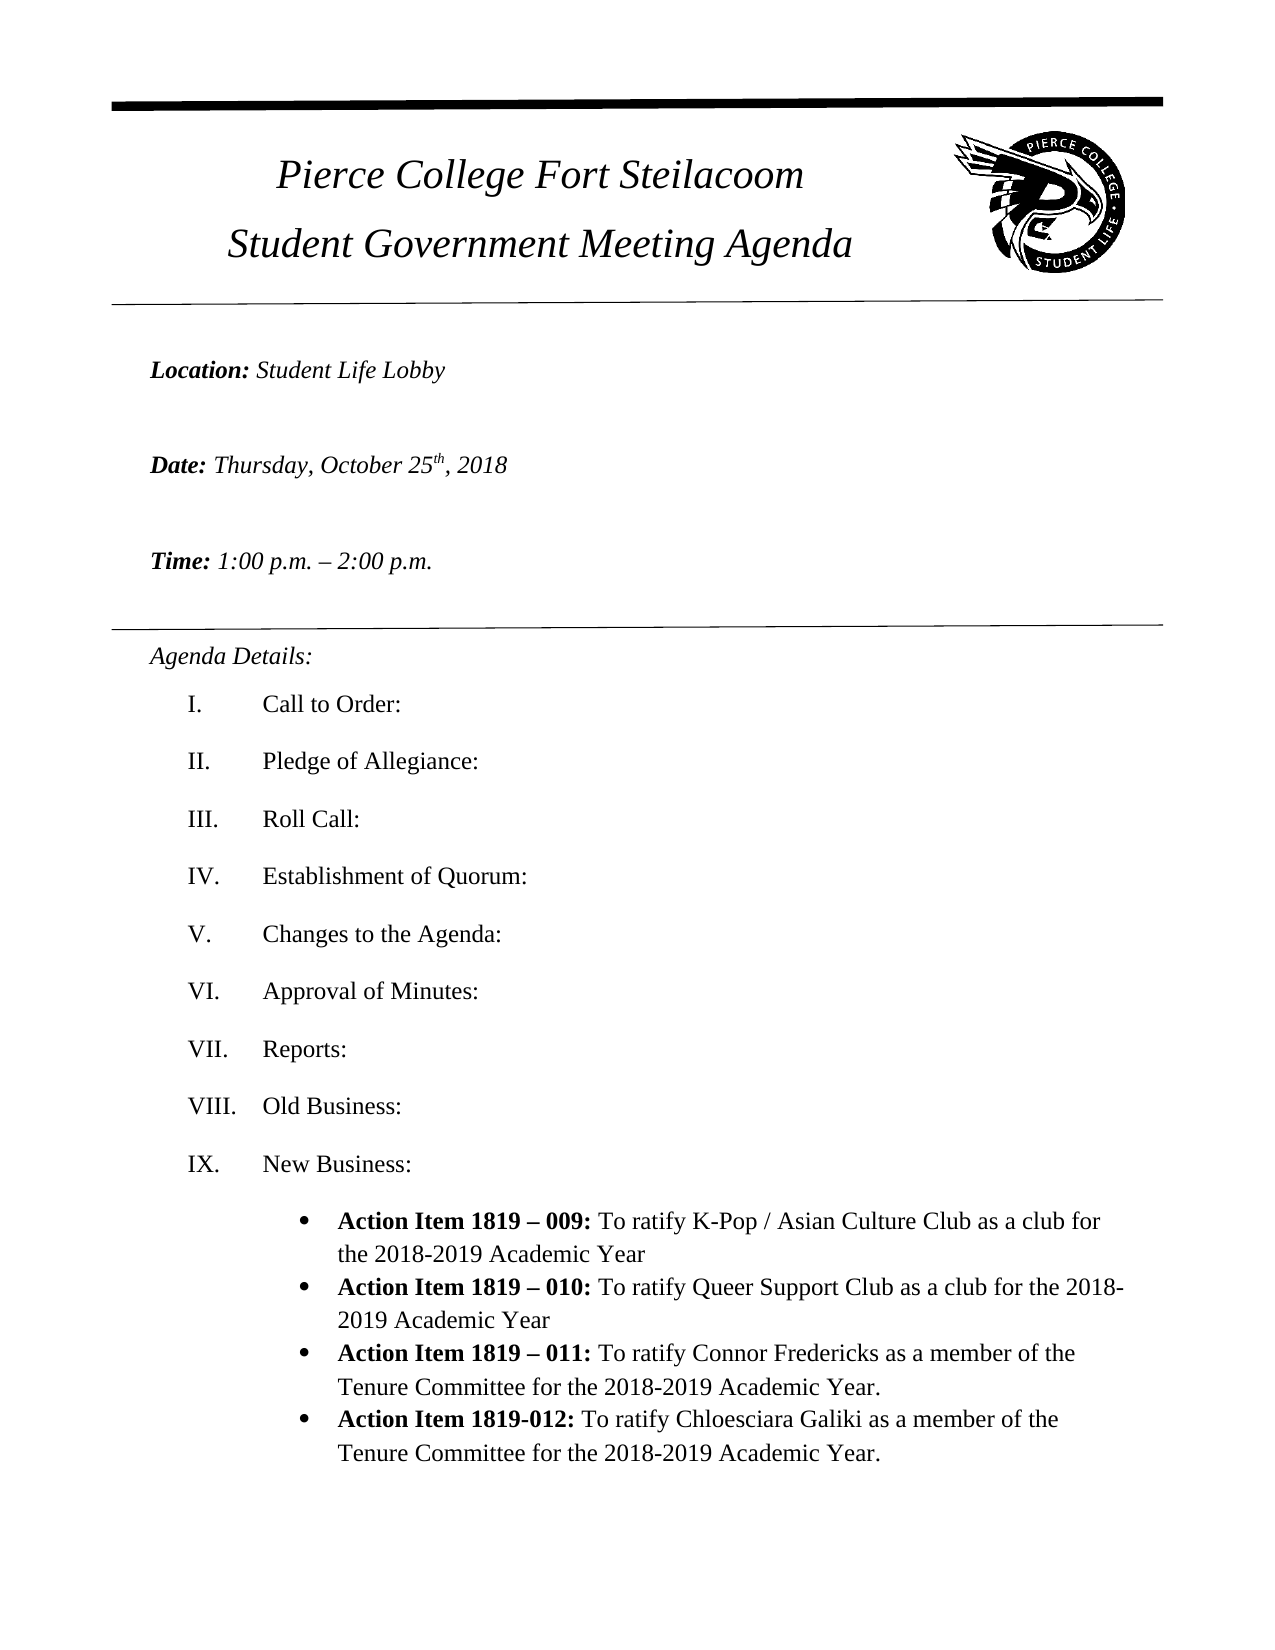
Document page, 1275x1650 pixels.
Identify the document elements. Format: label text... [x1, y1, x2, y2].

list New Business: [187, 1149, 1125, 1178]
text Time: 1:00 p.m. – 2:00 p.m. [150, 546, 1125, 574]
list Changes to the Agenda: [187, 919, 1125, 948]
list Action Item 1819 – 010: To ratify Queer Support Club as a club for the 2018-2019 Academic Year [300, 1272, 1125, 1334]
text Agenda Details: [150, 641, 1125, 670]
list Action Item 1819 – 009: To ratify K-Pop / Asian Culture Club as a club for the 2018-2019 Academic Year [300, 1206, 1125, 1268]
text Date: Thursday, October 25th, 2018 [150, 450, 1125, 479]
list Roll Call: [187, 804, 1125, 833]
list Approval of Minutes: [187, 976, 1125, 1005]
text Pierce College Fort Steilacoom [150, 150, 953, 198]
list Old Business: [187, 1091, 1125, 1120]
list Action Item 1819 – 011: To ratify Connor Fredericks as a member of the Tenure Committee for the 2018-2019 Academic Year. [300, 1338, 1125, 1400]
text Location: Student Life Lobby [150, 355, 1125, 384]
list Establishment of Quorum: [187, 861, 1125, 890]
picture [953, 131, 1125, 273]
list Reports: [187, 1034, 1125, 1063]
list Pledge of Allegiance: [187, 746, 1125, 775]
list Call to Order: [187, 689, 1125, 718]
text Student Government Meeting Agenda [150, 218, 953, 266]
list Action Item 1819-012: To ratify Chloesciara Galiki as a member of the Tenure Committee for the 2018-2019 Academic Year. [300, 1404, 1125, 1466]
